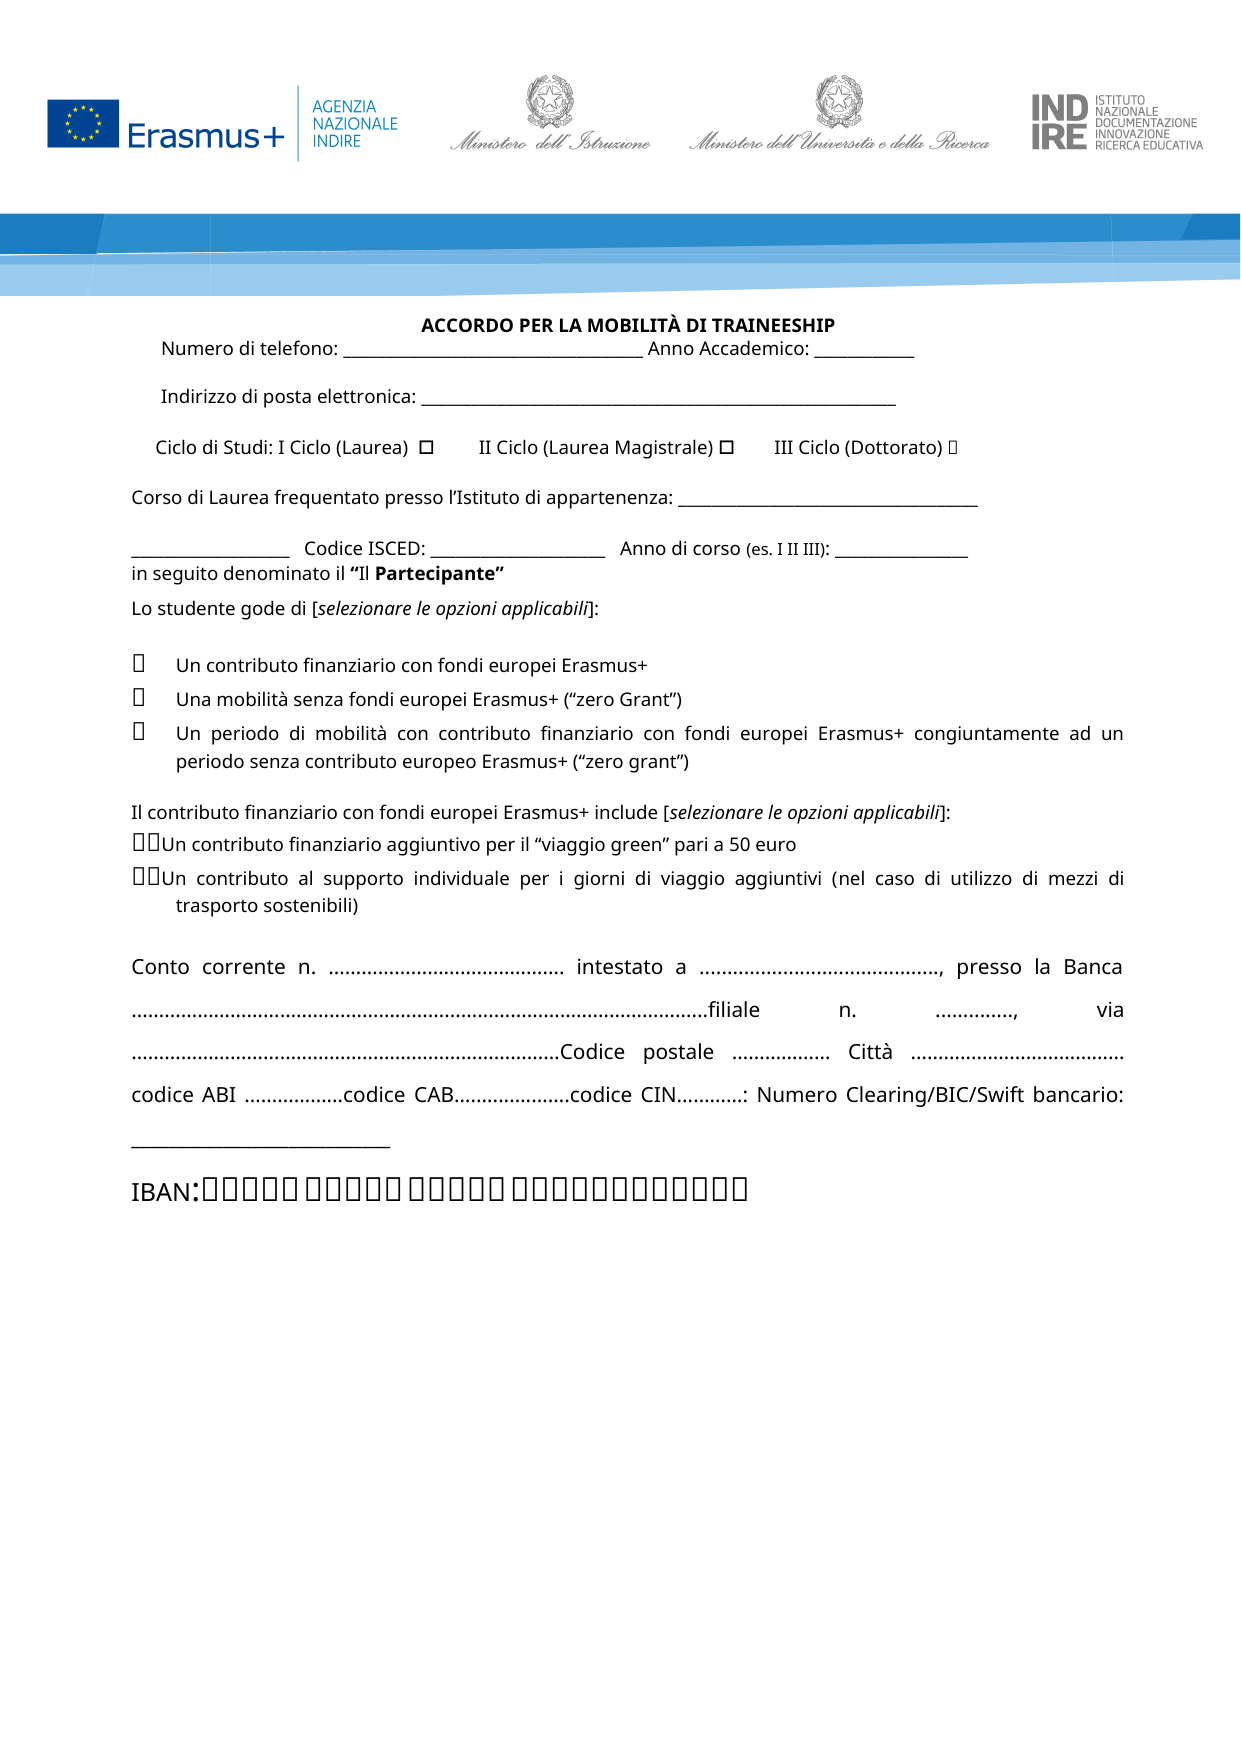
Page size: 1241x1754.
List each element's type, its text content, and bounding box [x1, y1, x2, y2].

text  Un contributo finanziario con fondi europei Erasmus+ [131, 646, 1125, 680]
text Indirizzo di posta elettronica: _________________________________________________________ [131, 384, 1125, 409]
text Lo studente gode di [selezionare le opzioni applicabili]: [131, 595, 1125, 620]
text Ciclo di Studi: I Ciclo (Laurea) II Ciclo (Laurea Magistrale) III Ciclo (Dottorato)  [131, 434, 1125, 460]
text  Un periodo di mobilità con contributo finanziario con fondi europei Erasmus+ congiuntamente ad un periodo senza contributo europeo Erasmus+ (“zero grant”) [131, 714, 1125, 773]
text ACCORDO PER LA MOBILITÀ DI TRAINEESHIP [131, 312, 1125, 335]
text Conto corrente n. ……………………………………. intestato a ..........................................., presso la Banca …………………………………………………………………………………………...filiale n. .............., via ……………………………………………………………………Codice postale ……………… Città …………………………………codice ABI ………………codice CAB….…...….…….codice CIN…………: Numero Clearing/BIC/Swift bancario: ____________________________ [131, 952, 1125, 1151]
text Corso di Laurea frequentato presso l’Istituto di appartenenza: ____________________________________ [131, 485, 1125, 510]
text Un contributo finanziario aggiuntivo per il “viaggio green” pari a 50 euro [131, 824, 1125, 859]
text in seguito denominato il “Il Partecipante” [131, 561, 1125, 586]
text  Una mobilità senza fondi europei Erasmus+ (“zero Grant”) [131, 680, 1125, 714]
text ___________________ Codice ISCED: _____________________ Anno di corso (es. I II III): ________________ [131, 535, 1125, 561]
picture [0, 0, 1241, 296]
text Numero di telefono: ____________________________________ Anno Accademico: ____________ [131, 335, 1125, 361]
text Il contributo finanziario con fondi europei Erasmus+ include [selezionare le opzioni applicabili]: [131, 799, 1125, 824]
text IBAN:    [131, 1165, 1125, 1211]
text Un contributo al supporto individuale per i giorni di viaggio aggiuntivi (nel caso di utilizzo di mezzi di trasporto sostenibili) [131, 859, 1125, 918]
